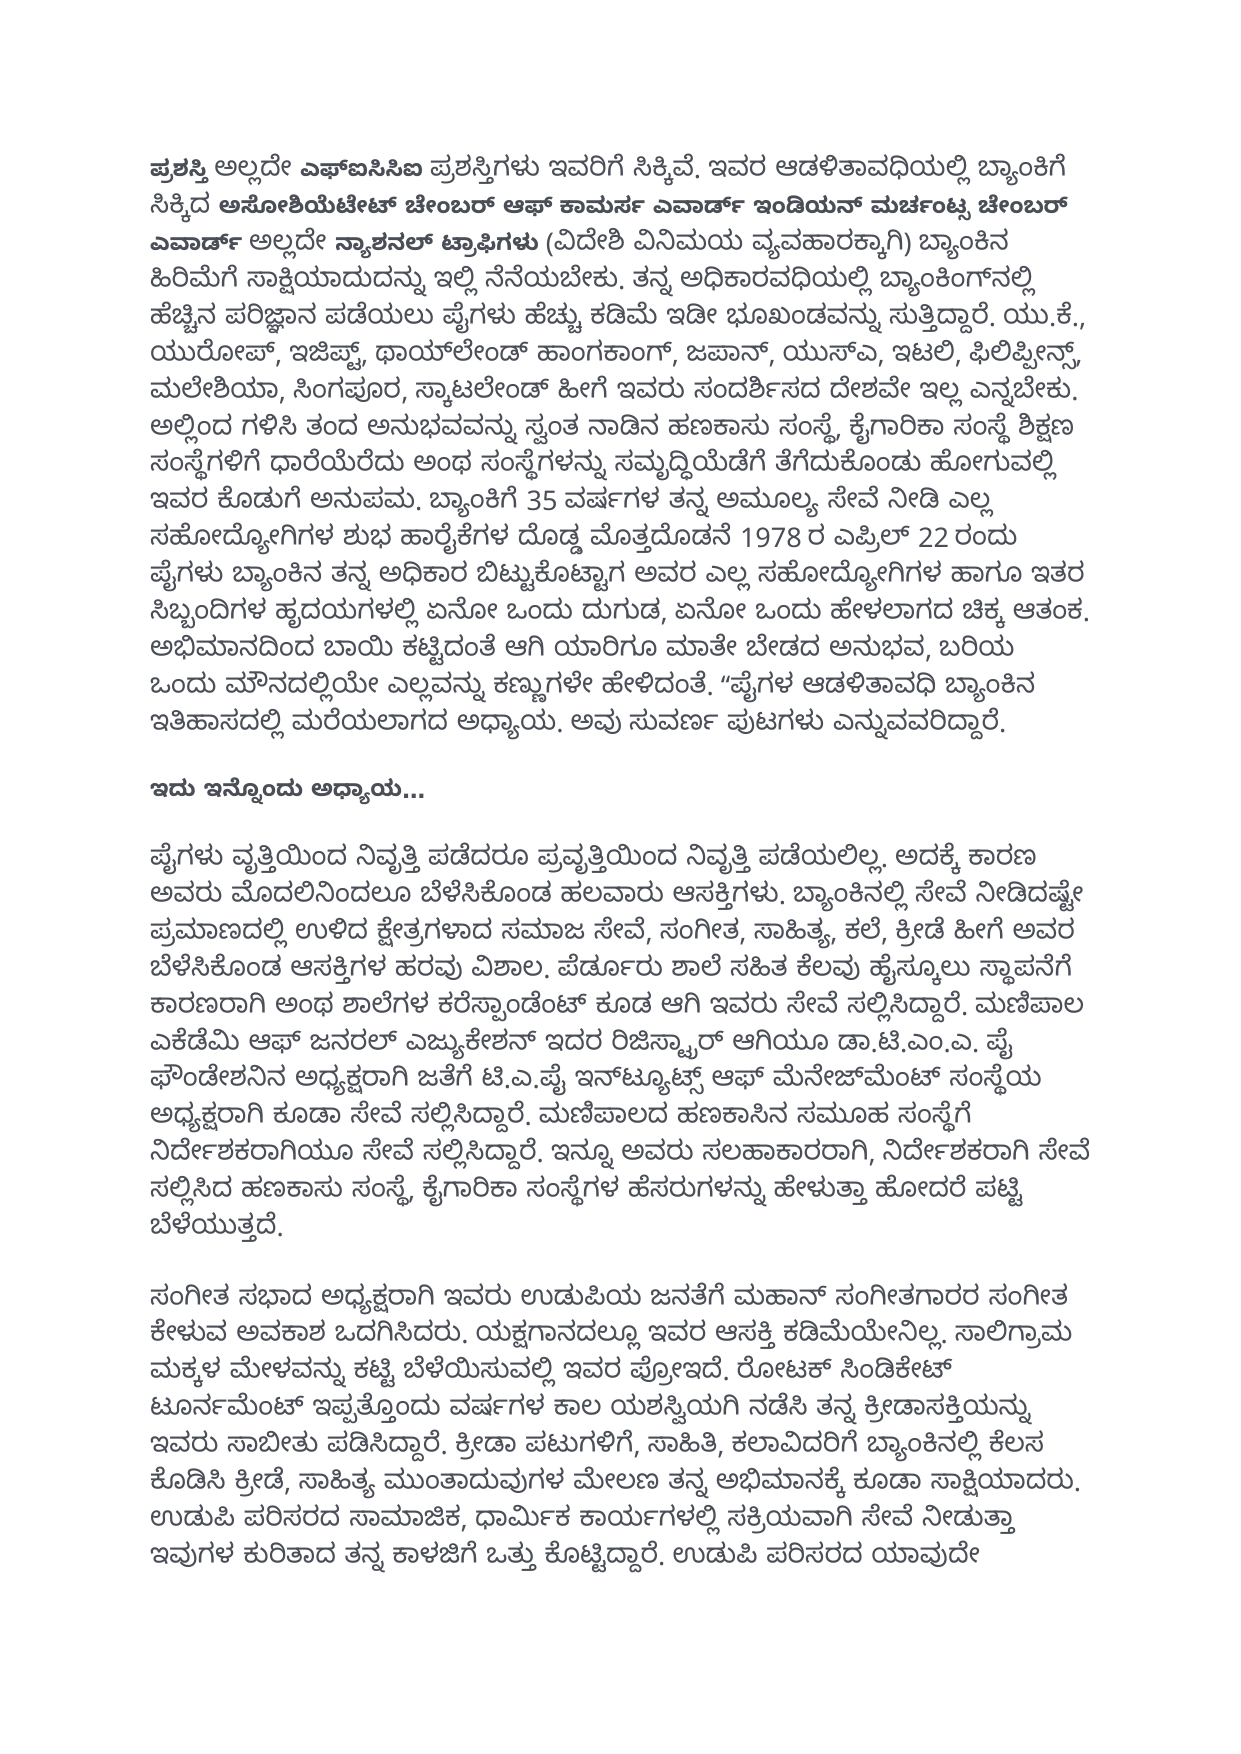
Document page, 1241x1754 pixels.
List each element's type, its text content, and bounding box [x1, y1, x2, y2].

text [150, 1278, 1090, 1573]
text ಪೈಗಳು ವೃತ್ತಿಯಿಂದ ನಿವೃತ್ತಿ ಪಡೆದರೂ ಪ್ರವೃತ್ತಿಯಿಂದ ನಿವೃತ್ತಿ ಪಡೆಯಲಿಲ್ಲ. ಅದಕ್ಕೆ ಕಾರಣ ಅವರು ಮೊದಲಿನಿಂದಲೂ ಬೆಳೆಸಿಕೊಂಡ ಹಲವಾರು ಆಸಕ್ತಿಗಳು. ಬ್ಯಾಂಕಿನಲ್ಲಿ ಸೇವೆ ನೀಡಿದಷ್ಟೇ ಪ್ರಮಾಣದಲ್ಲಿ ಉಳಿದ ಕ್ಷೇತ್ರಗಳಾದ ಸಮಾಜ ಸೇವೆ, ಸಂಗೀತ, ಸಾಹಿತ್ಯ, ಕಲೆ, ಕ್ರೀಡೆ ಹೀಗೆ ಅವರ ಬೆಳೆಸಿಕೊಂಡ ಆಸಕ್ತಿಗಳ ಹರವು ವಿಶಾಲ. ಪೆರ್ಡೂರು ಶಾಲೆ ಸಹಿತ ಕೆಲವು ಹೈಸ್ಕೂಲು ಸ್ಥಾಪನೆಗೆ ಕಾರಣರಾಗಿ ಅಂಥ ಶಾಲೆಗಳ ಕರೆಸ್ಪಾಂಡೆಂಟ್ ಕೂಡ ಆಗಿ ಇವರು ಸೇವೆ ಸಲ್ಲಿಸಿದ್ದಾರೆ. ಮಣಿಪಾಲ ಎಕೆಡೆಮಿ ಆಫ್ ಜನರಲ್ ಎಜ್ಯುಕೇಶನ್ ಇದರ ರಿಜಿಸ್ಟ್ರಾರ್ ಆಗಿಯೂ ಡಾ.ಟಿ.ಎಂ.ಎ. ಪೈ ಫೌಂಡೇಶನಿನ ಅಧ್ಯಕ್ಷರಾಗಿ ಜತೆಗೆ ಟಿ.ಎ.ಪೈ ಇನ್‌ಟ್ಯೂಟ್ಸ್ ಆಫ್ ಮೆನೇಜ್‌ಮೆಂಟ್ ಸಂಸ್ಥೆಯ ಅಧ್ಯಕ್ಷರಾಗಿ ಕೂಡಾ ಸೇವೆ ಸಲ್ಲಿಸಿದ್ದಾರೆ. ಮಣಿಪಾಲದ ಹಣಕಾಸಿನ ಸಮೂಹ ಸಂಸ್ಥೆಗೆ ನಿರ್ದೇಶಕರಾಗಿಯೂ ಸೇವೆ ಸಲ್ಲಿಸಿದ್ದಾರೆ. ಇನ್ನೂ ಅವರು ಸಲಹಾಕಾರರಾಗಿ, ನಿರ್ದೇಶಕರಾಗಿ ಸೇವೆ ಸಲ್ಲಿಸಿದ ಹಣಕಾಸು ಸಂಸ್ಥೆ, ಕೈಗಾರಿಕಾ ಸಂಸ್ಥೆಗಳ ಹೆಸರುಗಳನ್ನು ಹೇಳುತ್ತಾ ಹೋದರೆ ಪಟ್ಟಿ ಬೆಳೆಯುತ್ತದೆ. [150, 839, 1090, 1244]
text ಇದು ಇನ್ನೊಂದು ಅಧ್ಯಾಯ… [150, 774, 1090, 805]
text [150, 150, 1090, 740]
